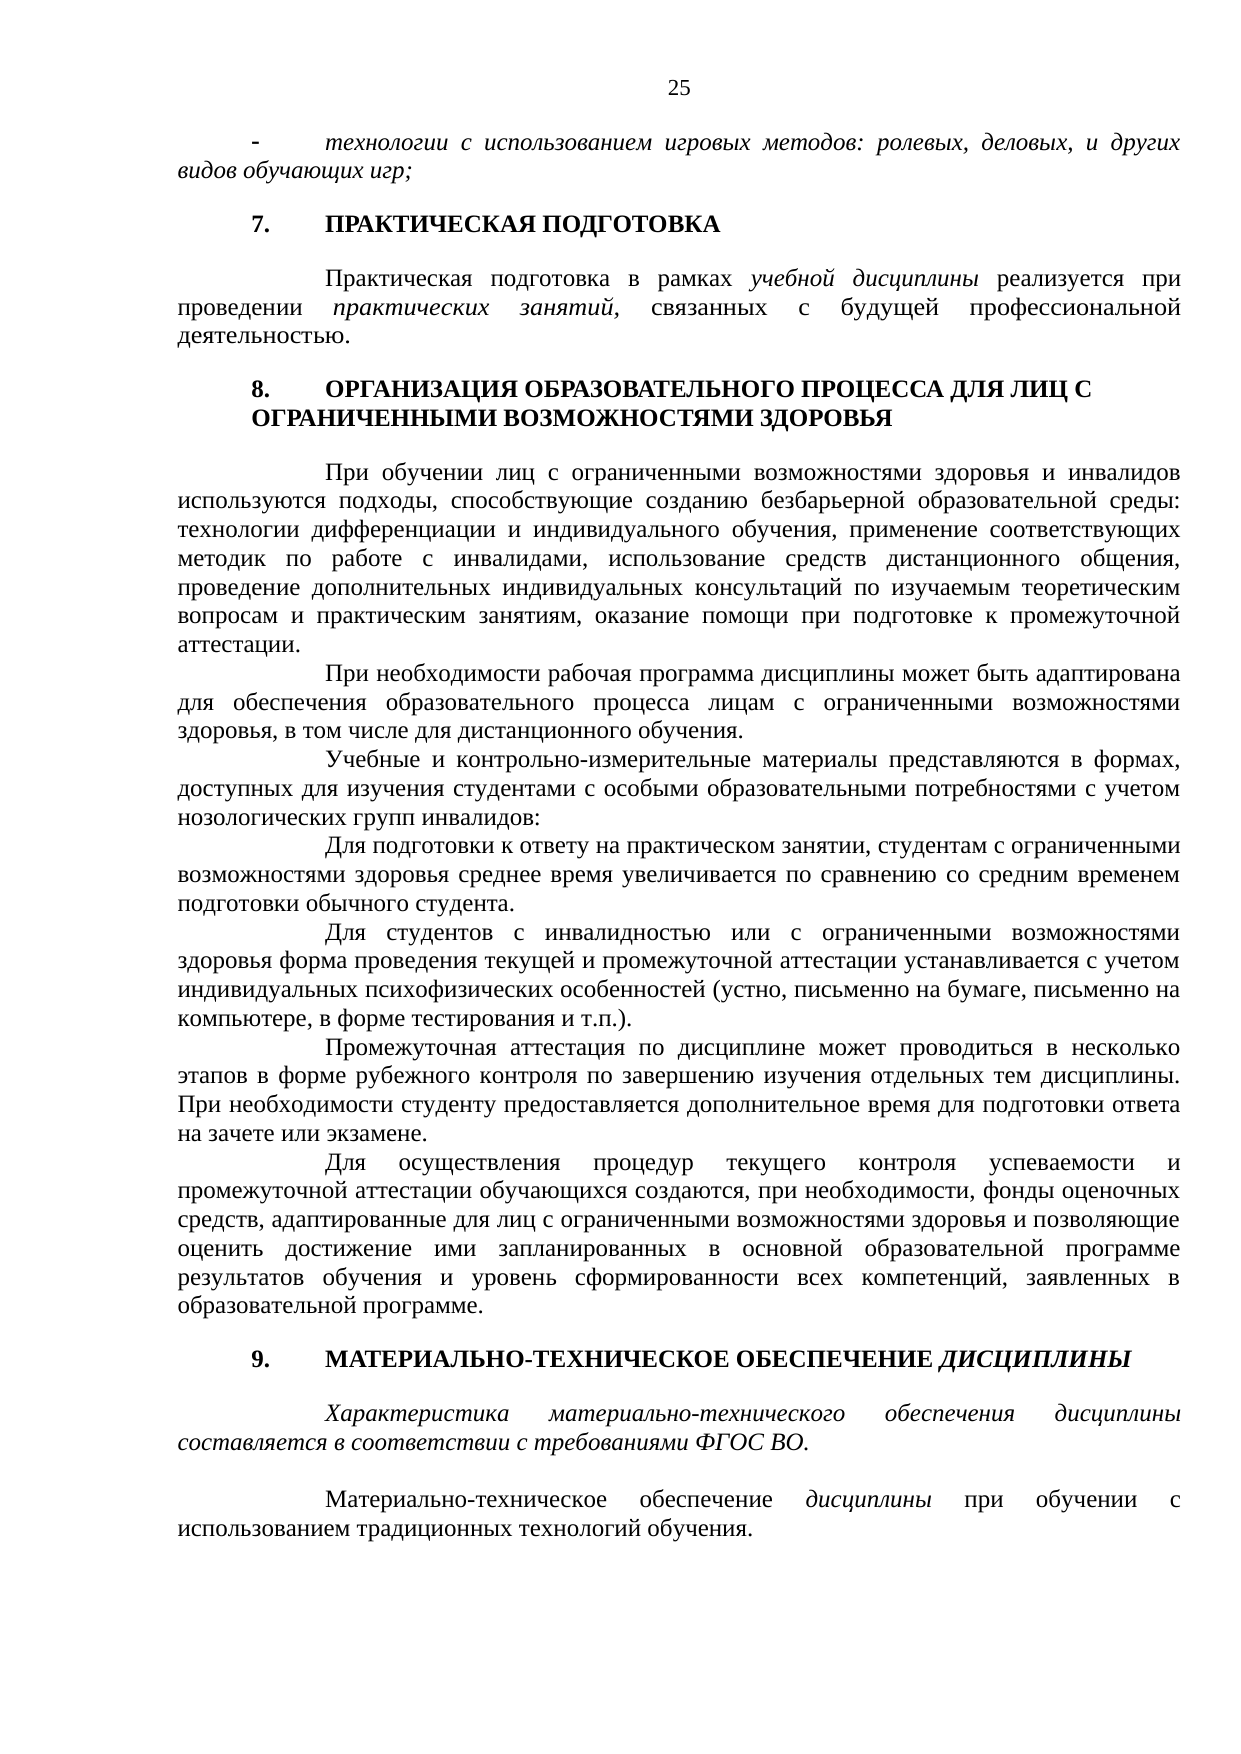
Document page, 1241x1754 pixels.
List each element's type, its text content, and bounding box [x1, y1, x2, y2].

subtitle ПРАКТИЧЕСКАЯ ПОДГОТОВКА [251, 209, 1181, 238]
list При необходимости рабочая программа дисциплины может быть адаптирована для обеспечения образовательного процесса лицам с ограниченными возможностями здоровья, в том числе для дистанционного обучения. [177, 658, 1181, 744]
list Промежуточная аттестация по дисциплине может проводиться в несколько этапов в форме рубежного контроля по завершению изучения отдельных тем дисциплины. При необходимости студенту предоставляется дополнительное время для подготовки ответа на зачете или экзамене. [177, 1032, 1181, 1147]
list Для осуществления процедур текущего контроля успеваемости и промежуточной аттестации обучающихся создаются, при необходимости, фонды оценочных средств, адаптированные для лиц с ограниченными возможностями здоровья и позволяющие оценить достижение ими запланированных в основной образовательной программе результатов обучения и уровень сформированности всех компетенций, заявленных в образовательной программе. [177, 1147, 1181, 1319]
list Для студентов с инвалидностью или с ограниченными возможностями здоровья форма проведения текущей и промежуточной аттестации устанавливается с учетом индивидуальных психофизических особенностей (устно, письменно на бумаге, письменно на компьютере, в форме тестирования и т.п.). [177, 917, 1181, 1032]
list Характеристика материально-технического обеспечения дисциплины составляется в соответствии с требованиями ФГОС ВО. [177, 1398, 1181, 1455]
list Для подготовки к ответу на практическом занятии, студентам с ограниченными возможностями здоровья среднее время увеличивается по сравнению со средним временем подготовки обычного студента. [177, 830, 1181, 917]
list Практическая подготовка в рамках учебной дисциплины реализуется при проведении практических занятий, связанных с будущей профессиональной деятельностью. [177, 263, 1181, 349]
list Материально-техническое обеспечение дисциплины при обучении с использованием традиционных технологий обучения. [177, 1484, 1181, 1542]
list Учебные и контрольно-измерительные материалы представляются в формах, доступных для изучения студентами с особыми образовательными потребностями с учетом нозологических групп инвалидов: [177, 744, 1181, 830]
subtitle МАТЕРИАЛЬНО-ТЕХНИЧЕСКОЕ ОБЕСПЕЧЕНИЕ ДИСЦИПЛИНЫ [251, 1344, 1181, 1373]
list При обучении лиц с ограниченными возможностями здоровья и инвалидов используются подходы, способствующие созданию безбарьерной образовательной среды: технологии дифференциации и индивидуального обучения, применение соответствующих методик по работе с инвалидами, использование средств дистанционного общения, проведение дополнительных индивидуальных консультаций по изучаемым теоретическим вопросам и практическим занятиям, оказание помощи при подготовке к промежуточной аттестации. [177, 457, 1181, 658]
list технологии с использованием игровых методов: ролевых, деловых, и других видов обучающих игр; [177, 127, 1181, 184]
subtitle ОРГАНИЗАЦИЯ ОБРАЗОВАТЕЛЬНОГО ПРОЦЕССА ДЛЯ ЛИЦ С ОГРАНИЧЕННЫМИ ВОЗМОЖНОСТЯМИ ЗДОРОВЬЯ [251, 374, 1181, 432]
